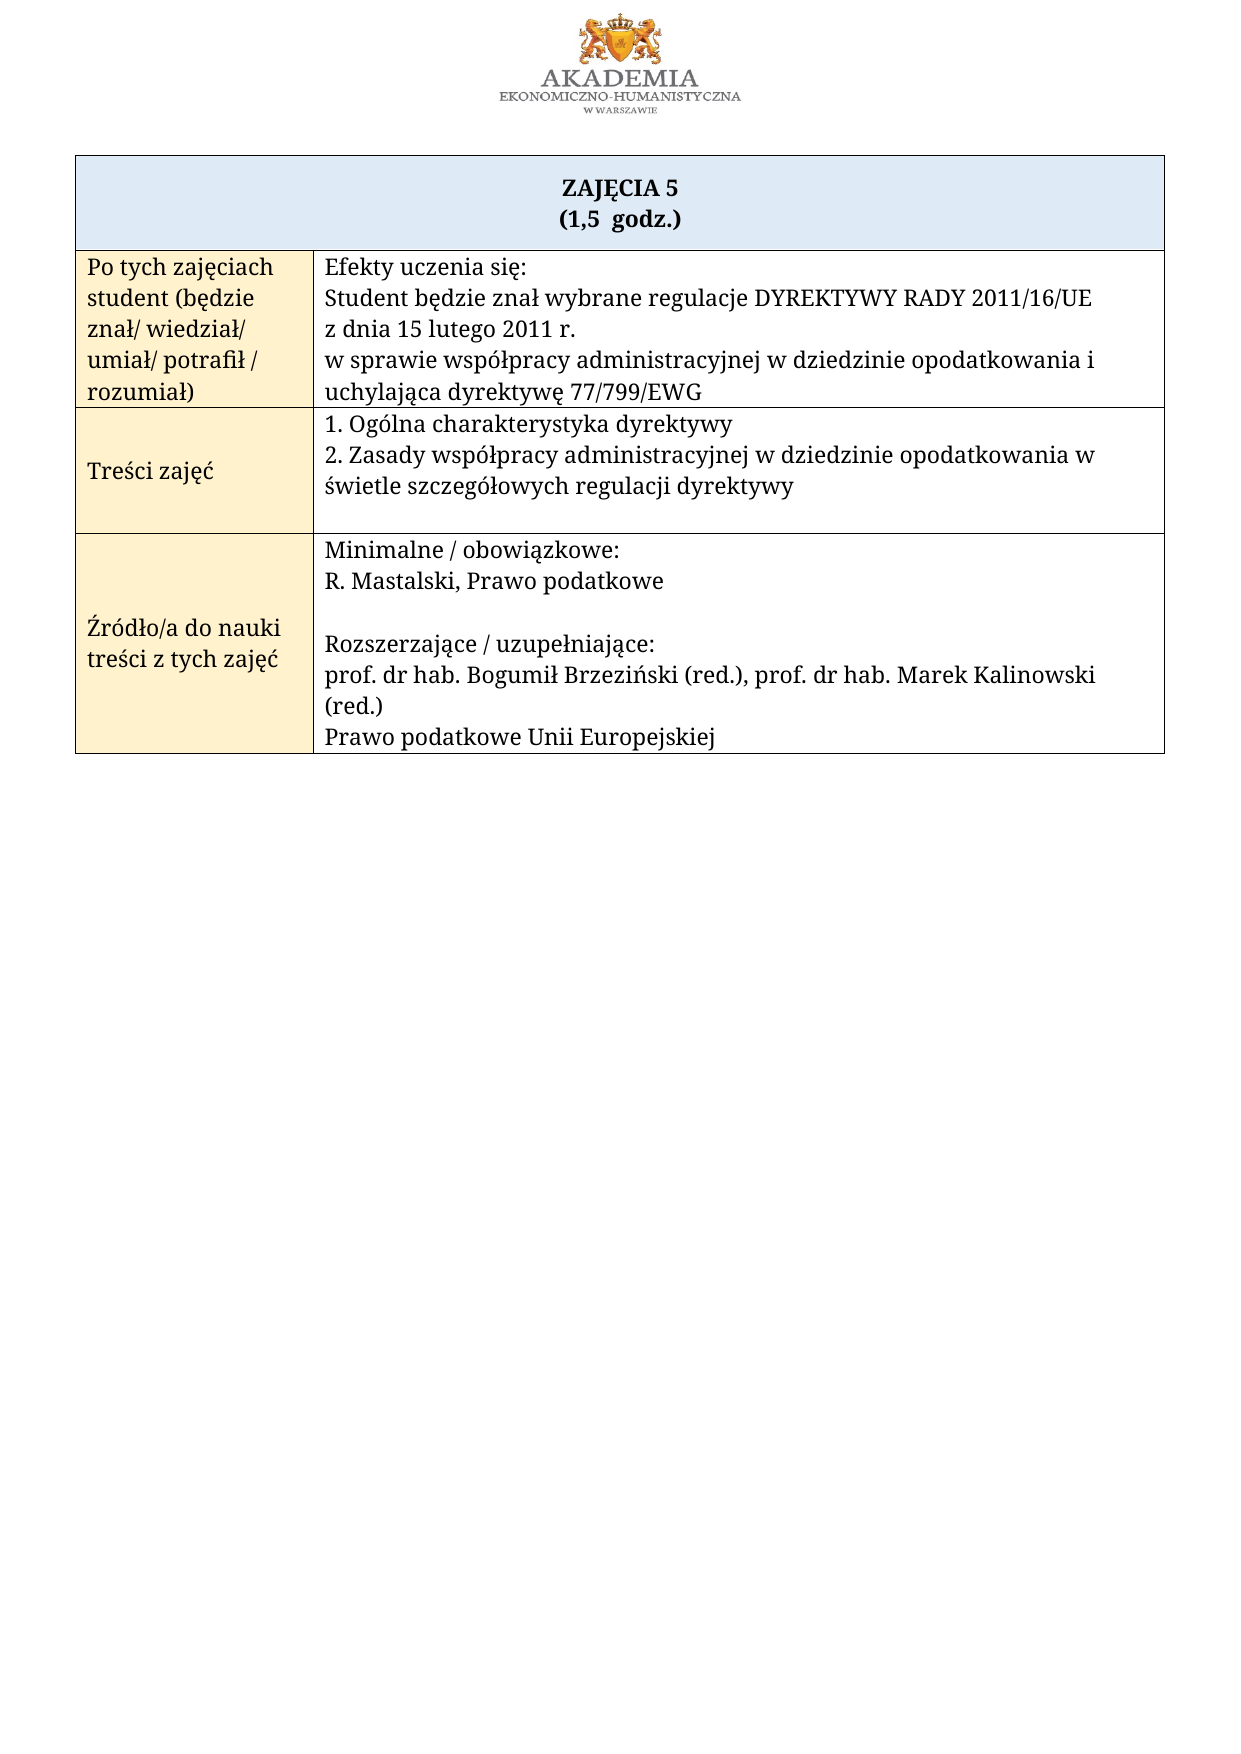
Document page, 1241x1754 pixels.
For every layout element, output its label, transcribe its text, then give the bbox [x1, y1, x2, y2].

picture [483, 0, 753, 123]
table_header ZAJĘCIA 5 (1,5 godz.) [76, 156, 1164, 249]
table_cell Minimalne / obowiązkowe: R. Mastalski, Prawo podatkowe Rozszerzające / uzupełniające: prof. dr hab. Bogumił Brzeziński (red.), prof. dr hab. Marek Kalinowski (red.) Prawo podatkowe Unii Europejskiej [314, 534, 1164, 753]
table_cell Źródło/a do nauki treści z tych zajęć [76, 534, 313, 753]
table_cell Po tych zajęciach student (będzie znał/ wiedział/ umiał/ potrafił / rozumiał) [76, 251, 313, 407]
table_cell Efekty uczenia się: Student będzie znał wybrane regulacje DYREKTYWY RADY 2011/16/UE z dnia 15 lutego 2011 r. w sprawie współpracy administracyjnej w dziedzinie opodatkowania i uchylająca dyrektywę 77/799/EWG [314, 251, 1164, 407]
table_cell 1. Ogólna charakterystyka dyrektywy 2. Zasady współpracy administracyjnej w dziedzinie opodatkowania w świetle szczegółowych regulacji dyrektywy [314, 408, 1164, 533]
table_cell Treści zajęć [76, 408, 313, 533]
